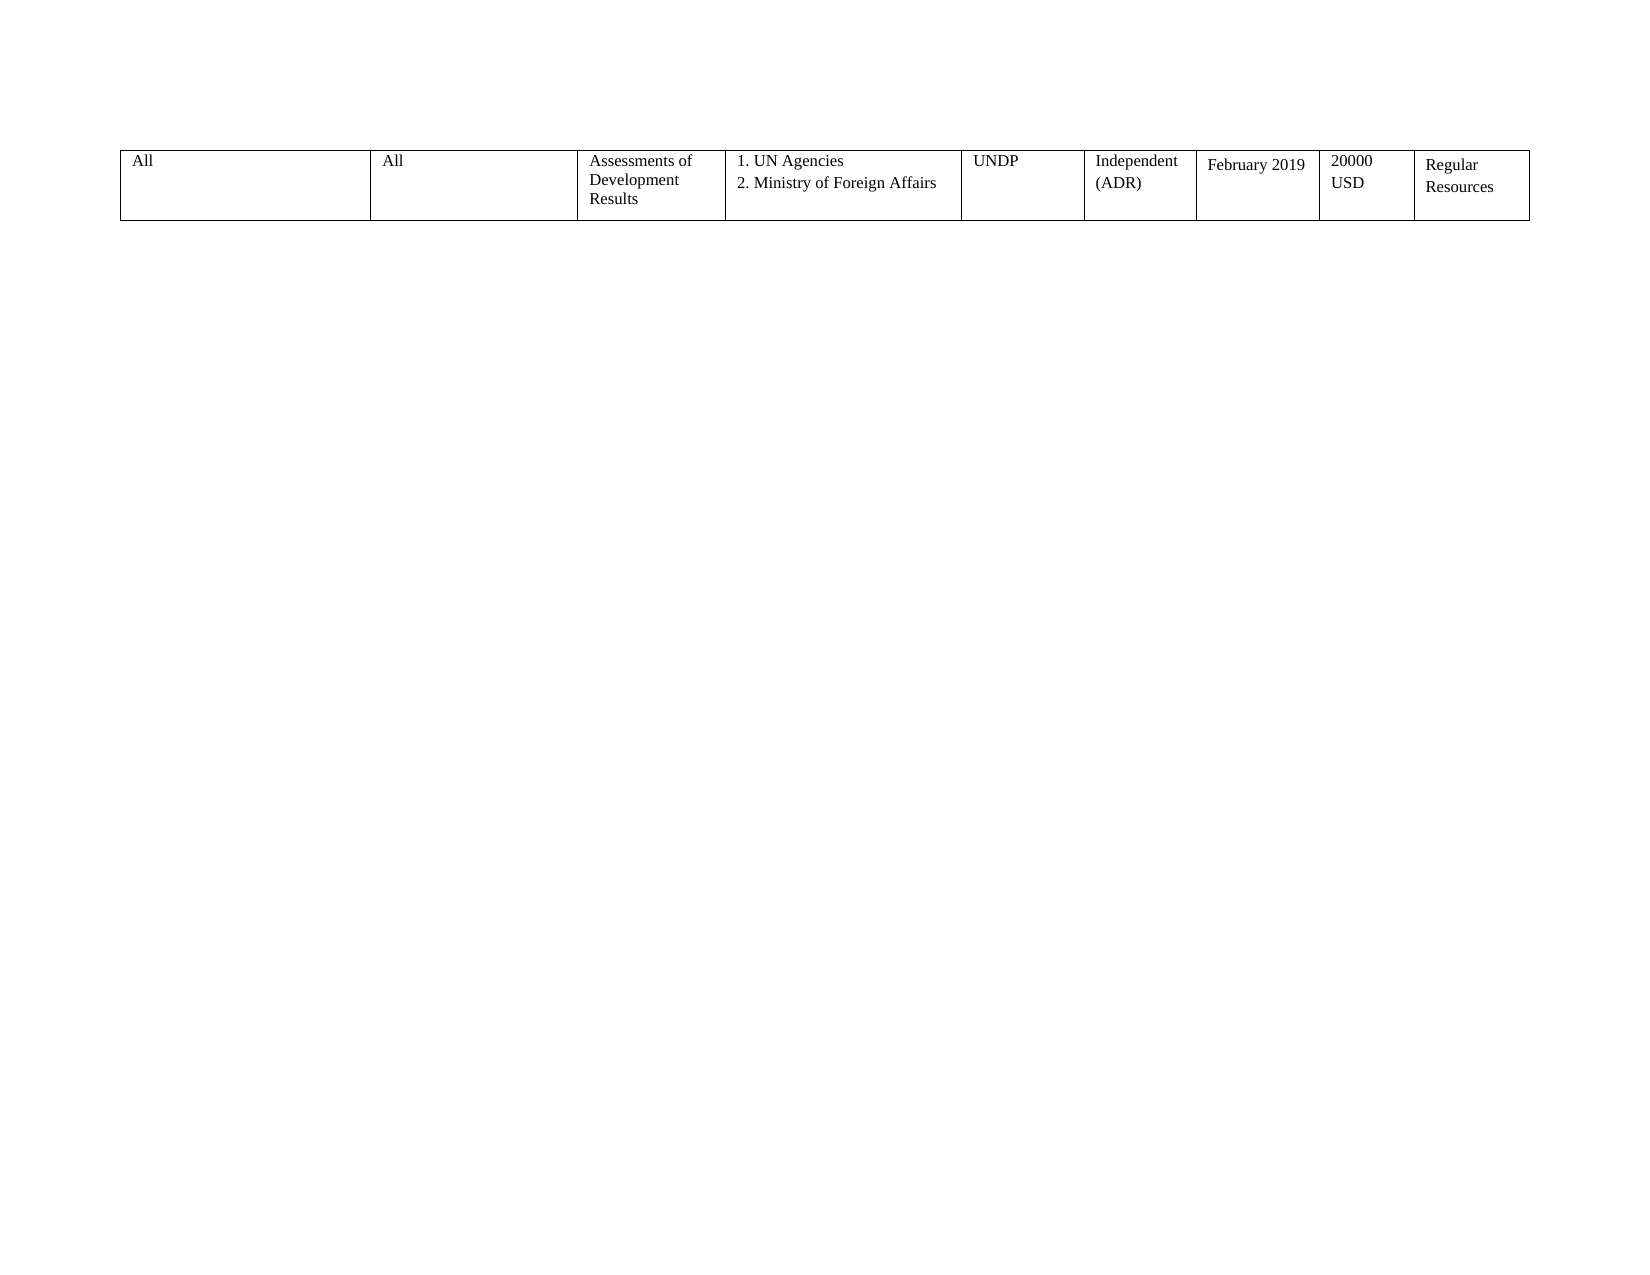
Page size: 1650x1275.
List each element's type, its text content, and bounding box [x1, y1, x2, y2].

table_cell All [121, 151, 370, 219]
table_cell UNDP [962, 151, 1084, 219]
table_cell February 2019 [1197, 151, 1319, 219]
table_cell 20000 USD [1320, 151, 1414, 219]
table_cell Assessments of Development Results [578, 151, 725, 219]
table_cell Regular Resources [1415, 151, 1529, 219]
table_cell Independent (ADR) [1085, 151, 1196, 219]
table_cell 1. UN Agencies 2. Ministry of Foreign Affairs [726, 151, 961, 219]
table_cell All [371, 151, 577, 219]
